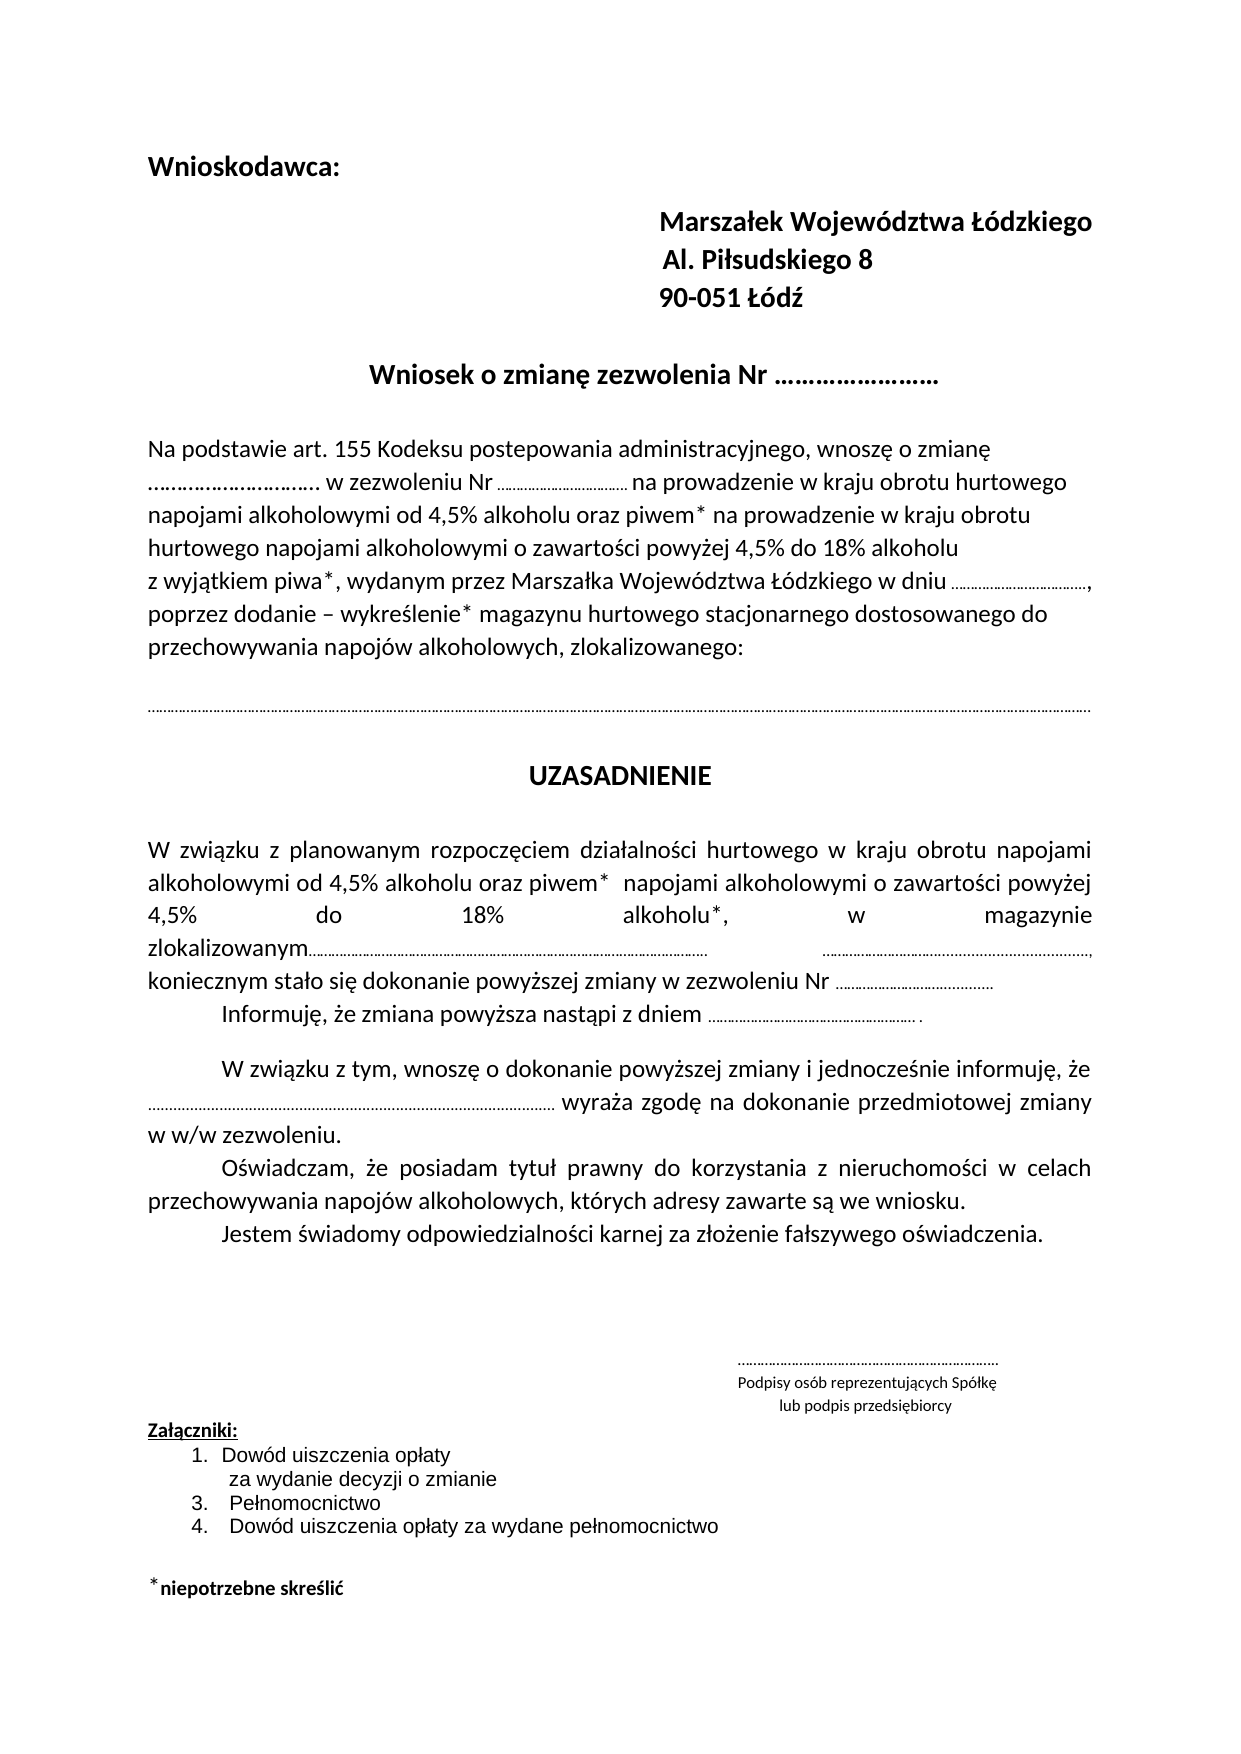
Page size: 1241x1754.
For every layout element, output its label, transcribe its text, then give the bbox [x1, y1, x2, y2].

list Dowód uiszczenia opłaty za wydane pełnomocnictwo [191, 1515, 1093, 1538]
list Pełnomocnictwo [191, 1491, 1093, 1515]
text lub podpis przedsiębiorcy [738, 1395, 1093, 1415]
text W związku z tym, wnoszę o dokonanie powyższej zmiany i jednocześnie informuję, że ................................................................................................. wyraża zgodę na dokonanie przedmiotowej zmiany w w/w zezwoleniu. [148, 1053, 1093, 1149]
text 90-051 Łódź [369, 279, 1093, 315]
text Al. Piłsudskiego 8 [369, 241, 1093, 277]
text UZASADNIENIE [148, 757, 1093, 793]
text Oświadczam, że posiadam tytuł prawny do korzystania z nieruchomości w celach przechowywania napojów alkoholowych, których adresy zawarte są we wniosku. [148, 1152, 1093, 1215]
text Na podstawie art. 155 Kodeksu postepowania administracyjnego, wnoszę o zmianę ………………………… w zezwoleniu Nr ……………………………. na prowadzenie w kraju obrotu hurtowego napojami alkoholowymi od 4,5% alkoholu oraz piwem* na prowadzenie w kraju obrotu hurtowego napojami alkoholowymi o zawartości powyżej 4,5% do 18% alkoholu z wyjątkiem piwa*, wydanym przez Marszałka Województwa Łódzkiego w dniu …………………………….., poprzez dodanie – wykreślenie* magazynu hurtowego stacjonarnego dostosowanego do przechowywania napojów alkoholowych, zlokalizowanego: [148, 433, 1093, 661]
text za wydanie decyzji o zmianie [229, 1468, 1093, 1491]
text Marszałek Województwa Łódzkiego [148, 203, 1093, 238]
text Informuję, że zmiana powyższa nastąpi z dniem ……………………………………………… . [148, 998, 1093, 1029]
text Jestem świadomy odpowiedzialności karnej za złożenie fałszywego oświadczenia. [148, 1218, 1093, 1248]
text Podpisy osób reprezentujących Spółkę [148, 1372, 1093, 1392]
text ………………………………………………………………………………………………………………………………………………………………………………………………………………………… [148, 697, 1093, 717]
text ………………………………………………………….. [148, 1349, 1093, 1370]
text W związku z planowanym rozpoczęciem działalności hurtowego w kraju obrotu napojami alkoholowymi od 4,5% alkoholu oraz piwem* napojami alkoholowymi o zawartości powyżej 4,5% do 18% alkoholu*, w magazynie zlokalizowanym………………………………………………………………………………………….. …………………………...................................., koniecznym stało się dokonanie powyższej zmiany w zezwoleniu Nr ………………………............. [148, 834, 1093, 996]
text *niepotrzebne skreślić [148, 1571, 1093, 1602]
text Wniosek o zmianę zezwolenia Nr …………………… [369, 356, 1093, 392]
text Wnioskodawca: [148, 148, 1093, 183]
text Załączniki: [148, 1417, 1093, 1442]
list Dowód uiszczenia opłaty [191, 1444, 1093, 1468]
